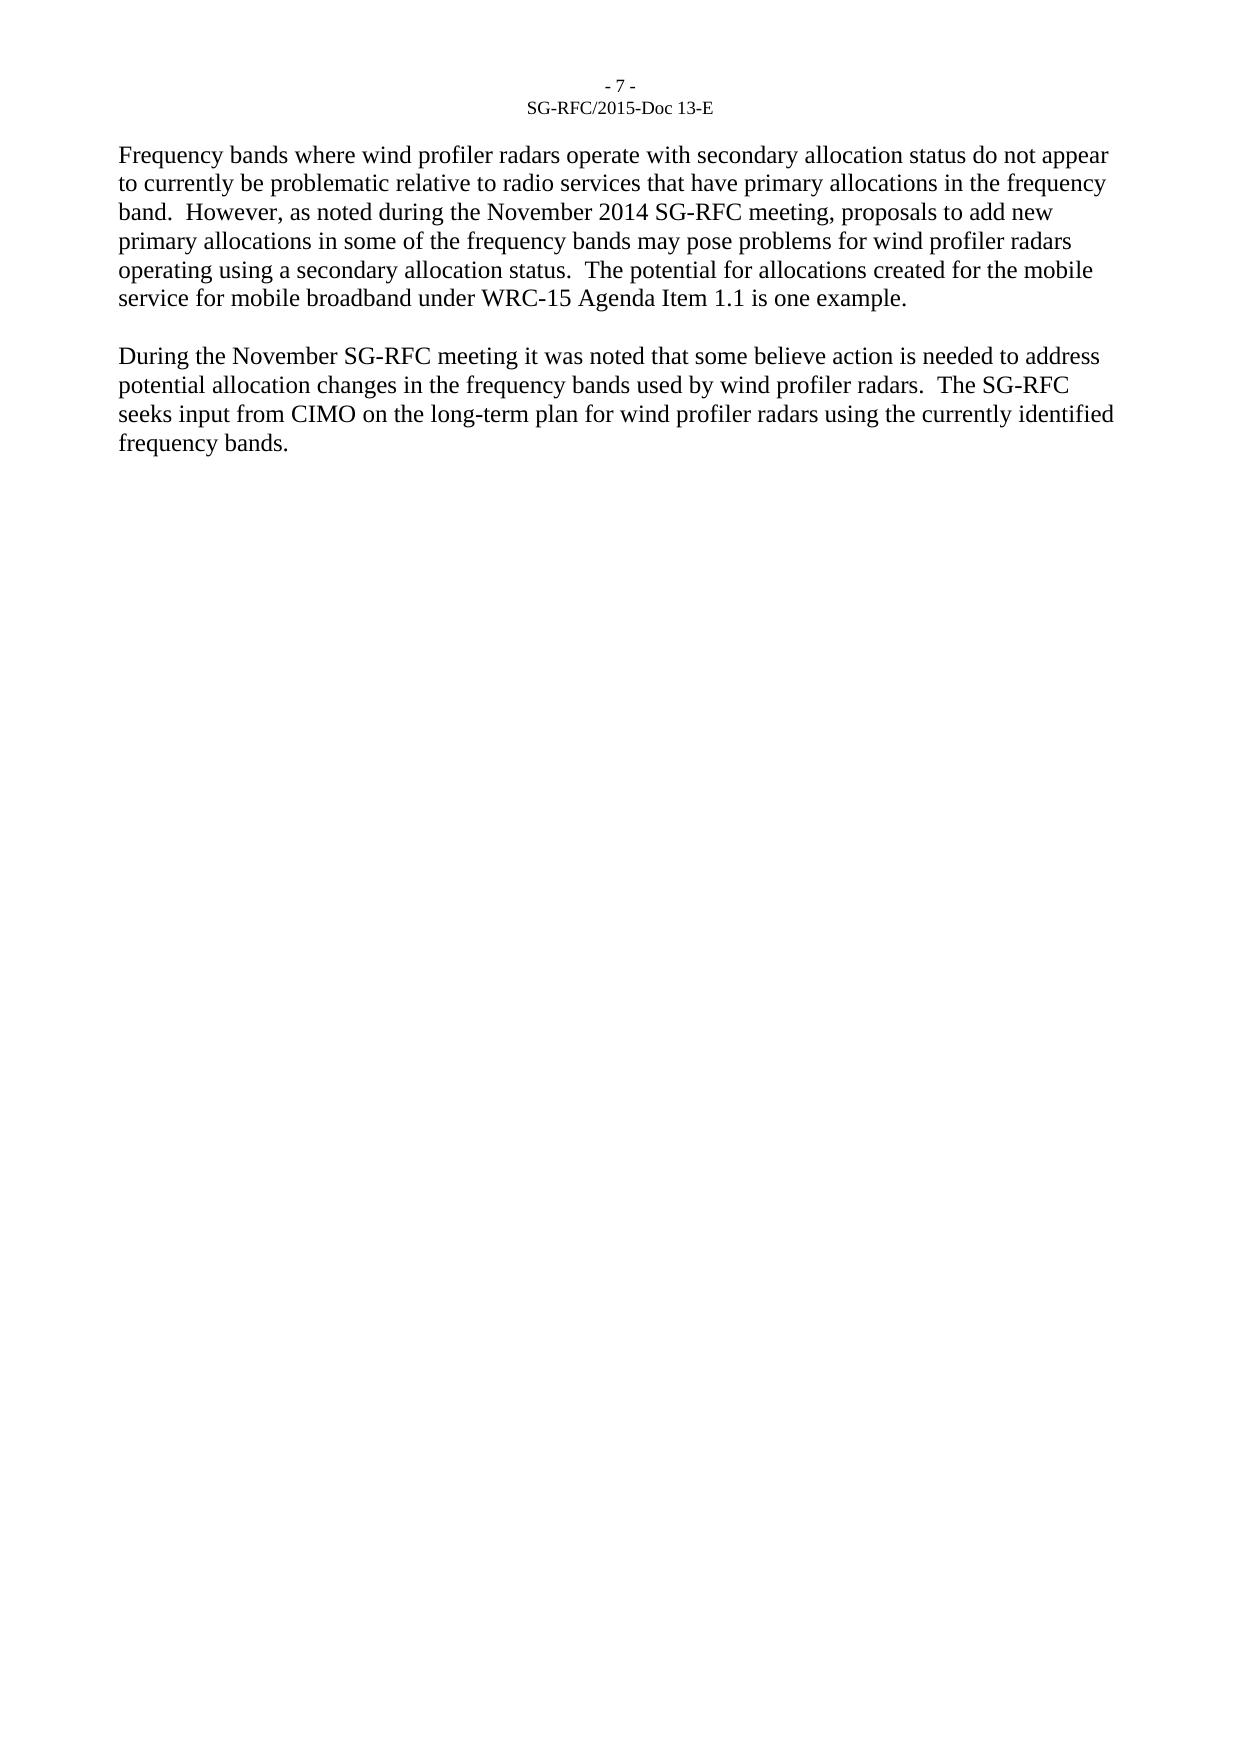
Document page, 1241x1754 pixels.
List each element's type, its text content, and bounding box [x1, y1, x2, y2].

text During the November SG-RFC meeting it was noted that some believe action is needed to address potential allocation changes in the frequency bands used by wind profiler radars. The SG-RFC seeks input from CIMO on the long-term plan for wind profiler radars using the currently identified frequency bands. [118, 341, 1122, 456]
text Frequency bands where wind profiler radars operate with secondary allocation status do not appear to currently be problematic relative to radio services that have primary allocations in the frequency band. However, as noted during the November 2014 SG-RFC meeting, proposals to add new primary allocations in some of the frequency bands may pose problems for wind profiler radars operating using a secondary allocation status. The potential for allocations created for the mobile service for mobile broadband under WRC-15 Agenda Item 1.1 is one example. [118, 140, 1122, 312]
